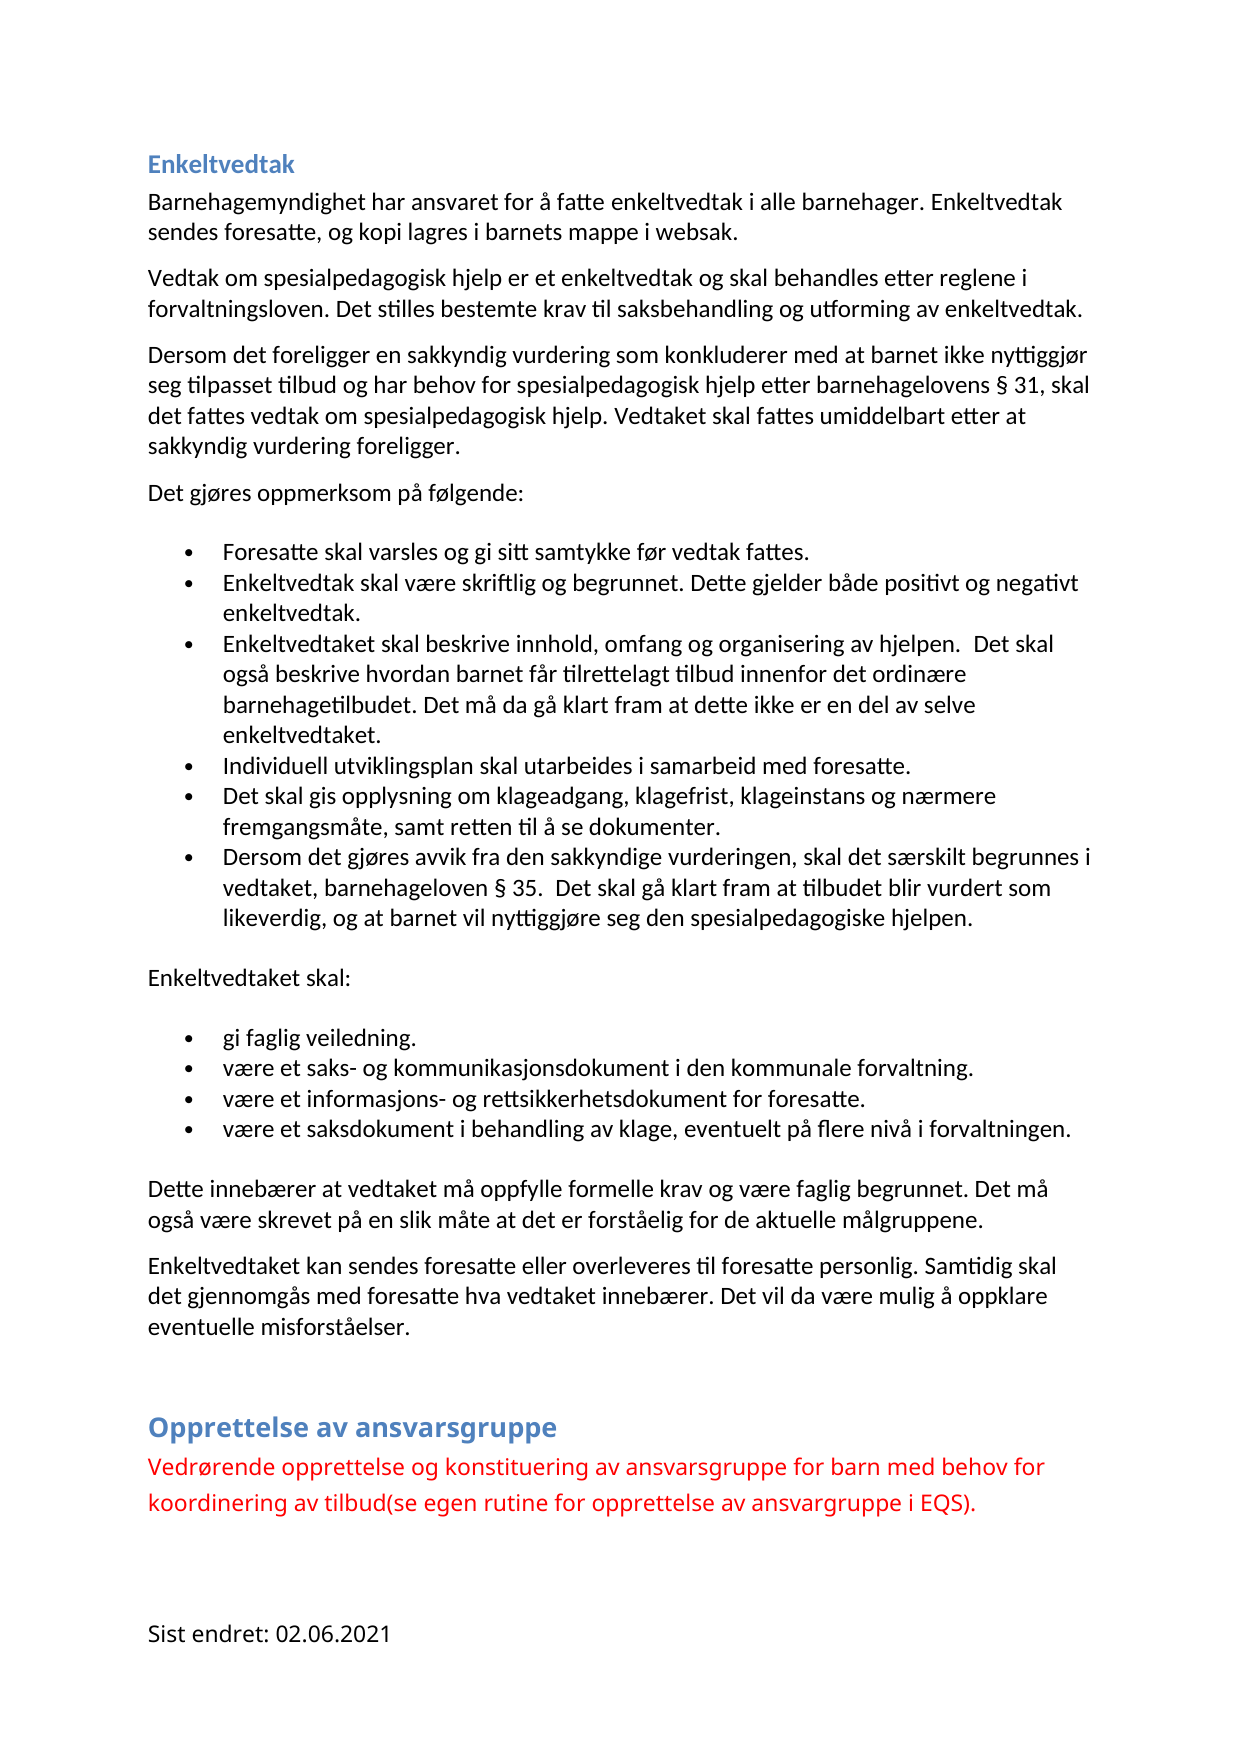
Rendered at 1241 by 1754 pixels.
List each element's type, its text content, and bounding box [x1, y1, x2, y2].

list være et saks- og kommunikasjonsdokument i den kommunale forvaltning. [185, 1052, 1092, 1083]
subtitle Enkeltvedtak [148, 148, 1092, 181]
list Enkeltvedtaket skal beskrive innhold, omfang og organisering av hjelpen. Det skal også beskrive hvordan barnet får tilrettelagt tilbud innenfor det ordinære barnehagetilbudet. Det må da gå klart fram at dette ikke er en del av selve enkeltvedtaket. [185, 628, 1092, 750]
text Enkeltvedtaket skal: [148, 962, 1092, 993]
list Enkeltvedtak skal være skriftlig og begrunnet. Dette gjelder både positivt og negativt enkeltvedtak. [185, 567, 1092, 628]
text Vedtak om spesialpedagogisk hjelp er et enkeltvedtak og skal behandles etter reglene i forvaltningsloven. Det stilles bestemte krav til saksbehandling og utforming av enkeltvedtak. [148, 262, 1092, 323]
list Individuell utviklingsplan skal utarbeides i samarbeid med foresatte. [185, 750, 1092, 781]
text Barnehagemyndighet har ansvaret for å fatte enkeltvedtak i alle barnehager. Enkeltvedtak sendes foresatte, og kopi lagres i barnets mappe i websak. [148, 186, 1092, 247]
list Det skal gis opplysning om klageadgang, klagefrist, klageinstans og nærmere fremgangsmåte, samt retten til å se dokumenter. [185, 781, 1092, 842]
subtitle Opprettelse av ansvarsgruppe [148, 1408, 1092, 1445]
list gi faglig veiledning. [185, 1022, 1092, 1052]
list Dersom det gjøres avvik fra den sakkyndige vurderingen, skal det særskilt begrunnes i vedtaket, barnehageloven § 35. Det skal gå klart fram at tilbudet blir vurdert som likeverdig, og at barnet vil nyttiggjøre seg den spesialpedagogiske hjelpen. [185, 842, 1092, 933]
text Vedrørende opprettelse og konstituering av ansvarsgruppe for barn med behov for koordinering av tilbud(se egen rutine for opprettelse av ansvargruppe i EQS). [148, 1451, 1092, 1518]
list være et saksdokument i behandling av klage, eventuelt på flere nivå i forvaltningen. [185, 1113, 1092, 1144]
list være et informasjons- og rettsikkerhetsdokument for foresatte. [185, 1083, 1092, 1113]
list Foresatte skal varsles og gi sitt samtykke før vedtak fattes. [185, 536, 1092, 567]
text Dette innebærer at vedtaket må oppfylle formelle krav og være faglig begrunnet. Det må også være skrevet på en slik måte at det er forståelig for de aktuelle målgruppene. [148, 1173, 1092, 1234]
text Det gjøres oppmerksom på følgende: [148, 477, 1092, 507]
text Enkeltvedtaket kan sendes foresatte eller overleveres til foresatte personlig. Samtidig skal det gjennomgås med foresatte hva vedtaket innebærer. Det vil da være mulig å oppklare eventuelle misforståelser. [148, 1250, 1092, 1341]
text Dersom det foreligger en sakkyndig vurdering som konkluderer med at barnet ikke nyttiggjør seg tilpasset tilbud og har behov for spesialpedagogisk hjelp etter barnehagelovens § 31, skal det fattes vedtak om spesialpedagogisk hjelp. Vedtaket skal fattes umiddelbart etter at sakkyndig vurdering foreligger. [148, 339, 1092, 461]
